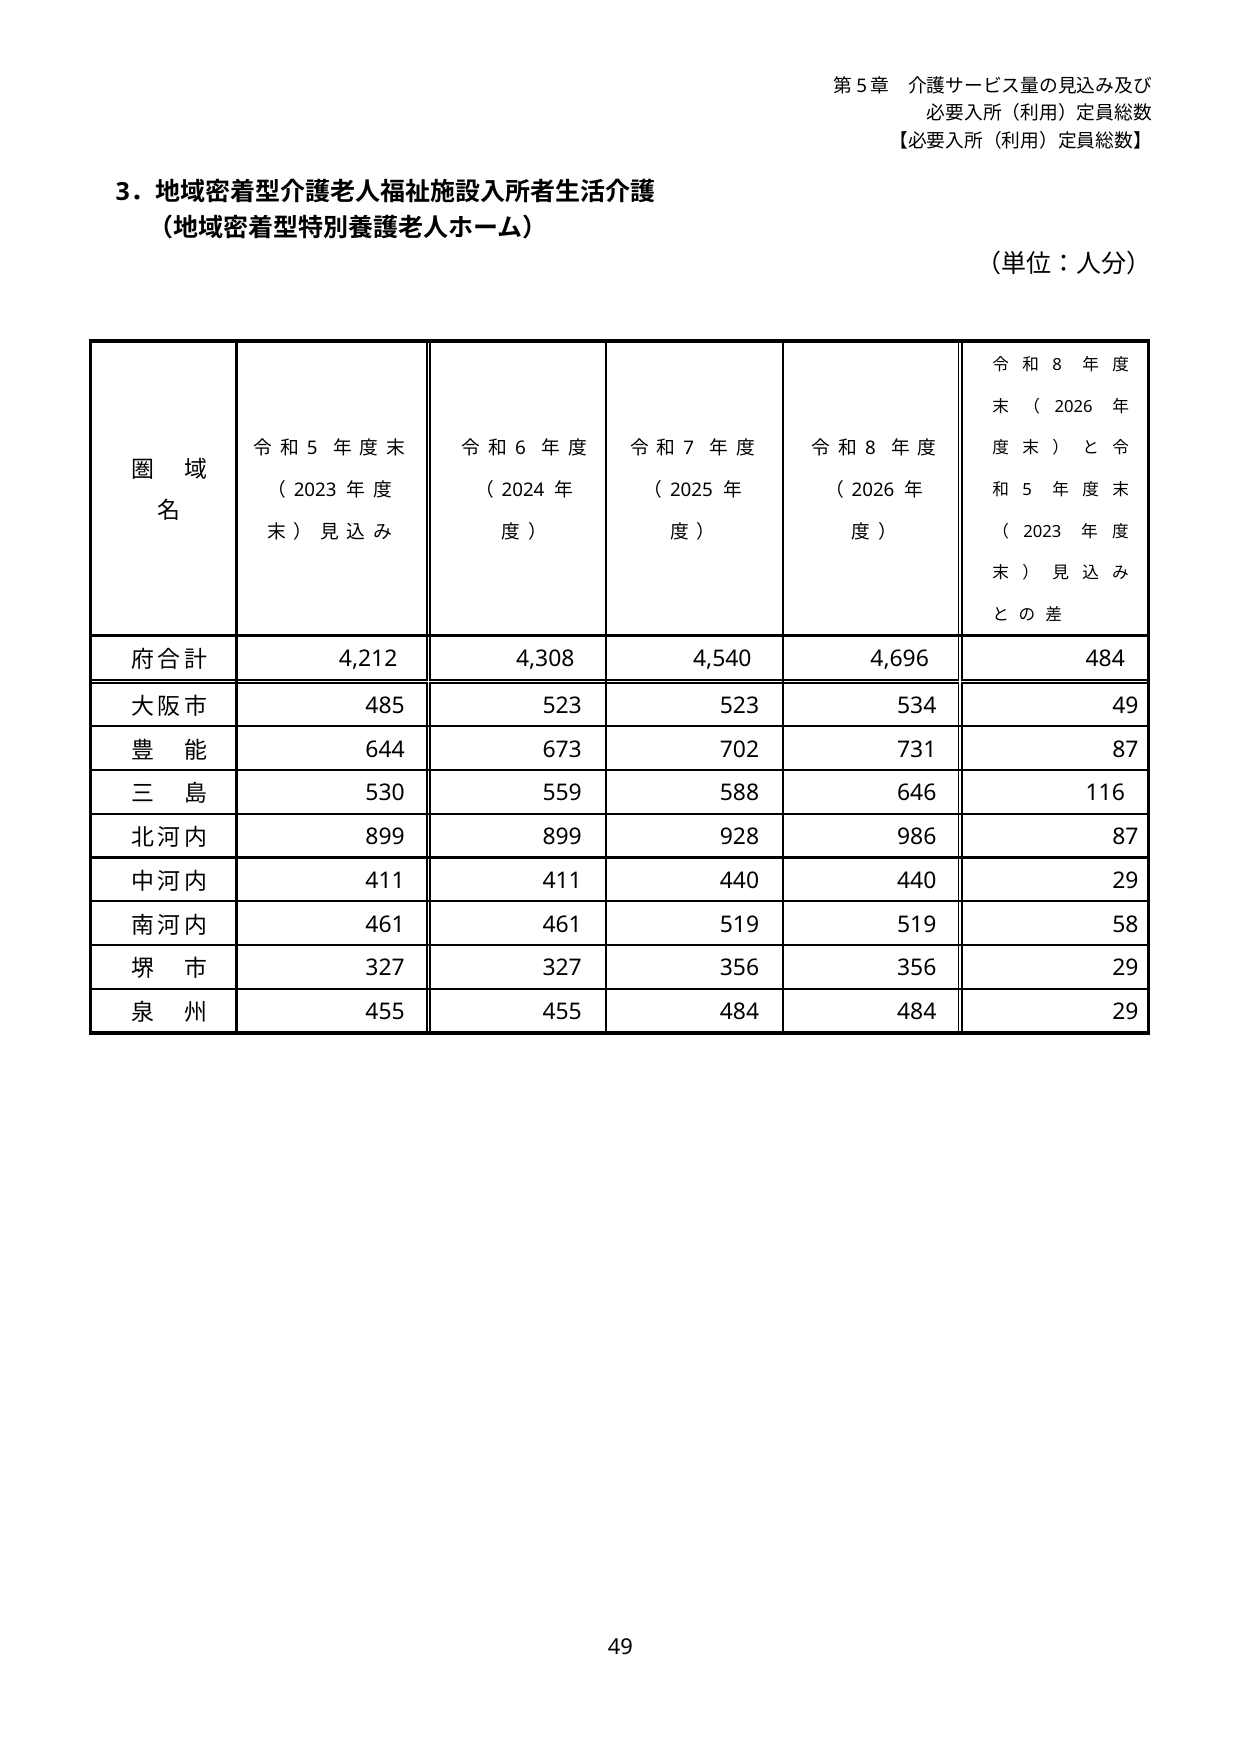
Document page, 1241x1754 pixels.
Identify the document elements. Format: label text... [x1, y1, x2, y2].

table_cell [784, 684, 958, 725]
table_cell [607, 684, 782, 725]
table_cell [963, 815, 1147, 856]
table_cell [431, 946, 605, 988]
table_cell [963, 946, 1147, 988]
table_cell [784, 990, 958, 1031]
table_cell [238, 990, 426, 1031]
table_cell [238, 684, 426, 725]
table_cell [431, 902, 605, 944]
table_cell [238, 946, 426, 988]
text （地域密着型特別養護老人ホーム） [89, 207, 1151, 243]
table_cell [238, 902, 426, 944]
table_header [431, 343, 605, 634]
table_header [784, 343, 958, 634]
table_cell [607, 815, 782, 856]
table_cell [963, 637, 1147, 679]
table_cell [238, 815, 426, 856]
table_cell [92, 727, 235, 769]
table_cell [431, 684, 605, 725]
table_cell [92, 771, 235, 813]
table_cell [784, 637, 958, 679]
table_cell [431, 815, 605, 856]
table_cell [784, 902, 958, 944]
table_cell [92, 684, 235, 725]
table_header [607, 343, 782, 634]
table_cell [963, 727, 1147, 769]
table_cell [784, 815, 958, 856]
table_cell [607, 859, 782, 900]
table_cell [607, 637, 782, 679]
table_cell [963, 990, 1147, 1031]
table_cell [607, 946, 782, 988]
text 3．地域密着型介護老人福祉施設入所者生活介護 [89, 171, 1151, 207]
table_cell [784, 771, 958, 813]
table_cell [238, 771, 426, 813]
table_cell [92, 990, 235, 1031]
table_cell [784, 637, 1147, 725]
text （単位：人分） [89, 243, 1151, 280]
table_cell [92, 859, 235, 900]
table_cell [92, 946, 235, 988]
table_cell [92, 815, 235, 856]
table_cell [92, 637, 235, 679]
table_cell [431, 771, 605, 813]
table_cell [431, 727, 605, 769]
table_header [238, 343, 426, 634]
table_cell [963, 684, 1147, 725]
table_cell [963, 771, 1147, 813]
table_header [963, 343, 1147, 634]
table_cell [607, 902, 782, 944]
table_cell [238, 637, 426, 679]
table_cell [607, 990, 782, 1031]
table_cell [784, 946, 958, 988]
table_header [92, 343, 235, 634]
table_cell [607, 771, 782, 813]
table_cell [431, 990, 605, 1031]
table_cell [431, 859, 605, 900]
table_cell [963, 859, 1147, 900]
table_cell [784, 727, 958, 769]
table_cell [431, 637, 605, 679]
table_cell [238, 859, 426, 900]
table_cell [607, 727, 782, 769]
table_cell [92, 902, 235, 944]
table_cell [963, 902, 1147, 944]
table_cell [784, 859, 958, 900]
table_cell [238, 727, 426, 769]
